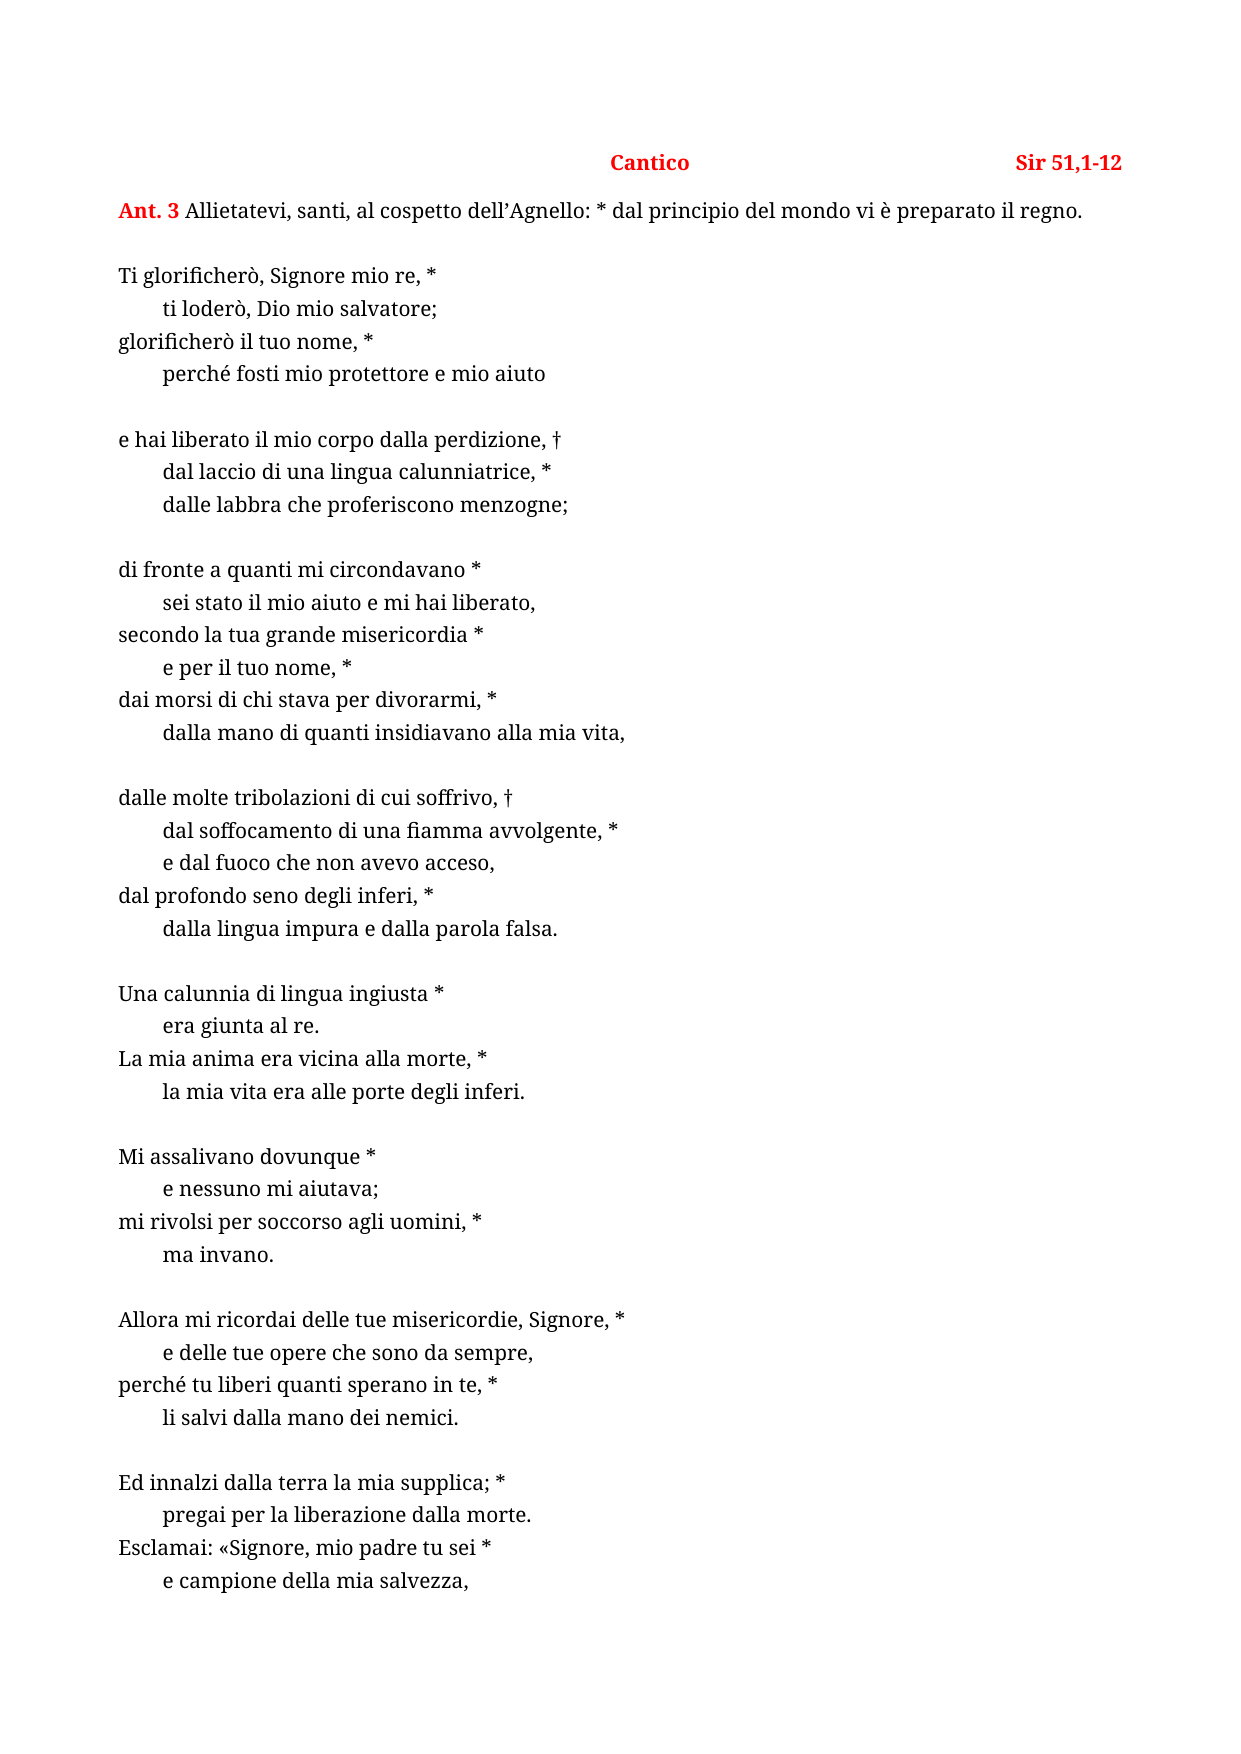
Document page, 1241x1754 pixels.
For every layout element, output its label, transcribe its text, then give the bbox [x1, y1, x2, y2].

text dal laccio di una lingua calunniatrice, * [118, 457, 1122, 486]
text pregai per la liberazione dalla morte. [118, 1501, 1122, 1529]
text dalla lingua impura e dalla parola falsa. [118, 914, 1122, 942]
text La mia anima era vicina alla morte, * [118, 1044, 1122, 1073]
text perché fosti mio protettore e mio aiuto [118, 359, 1122, 388]
text Allora mi ricordai delle tue misericordie, Signore, * [118, 1305, 1122, 1333]
text Ant. 3 Allietatevi, santi, al cospetto dell’Agnello: * dal principio del mondo vi è preparato il regno. [118, 196, 1122, 225]
text glorificherò il tuo nome, * [118, 327, 1122, 355]
text sei stato il mio aiuto e mi hai liberato, [118, 588, 1122, 616]
text e hai liberato il mio corpo dalla perdizione, † [118, 425, 1122, 453]
text dalle molte tribolazioni di cui soffrivo, † [118, 783, 1122, 812]
text ma invano. [118, 1240, 1122, 1268]
text Mi assalivano dovunque * [118, 1142, 1122, 1170]
text dalle labbra che proferiscono menzogne; [118, 490, 1122, 518]
text Cantico Sir 51,1-12 [118, 148, 1122, 176]
text secondo la tua grande misericordia * [118, 620, 1122, 649]
text Ti glorificherò, Signore mio re, * [118, 262, 1122, 290]
text dalla mano di quanti insidiavano alla mia vita, [118, 718, 1122, 747]
text e nessuno mi aiutava; [118, 1174, 1122, 1203]
text e delle tue opere che sono da sempre, [118, 1338, 1122, 1366]
text dai morsi di chi stava per divorarmi, * [118, 686, 1122, 714]
text e per il tuo nome, * [118, 653, 1122, 681]
text Ed innalzi dalla terra la mia supplica; * [118, 1468, 1122, 1496]
text dal soffocamento di una fiamma avvolgente, * [118, 816, 1122, 844]
text ti loderò, Dio mio salvatore; [118, 294, 1122, 323]
text la mia vita era alle porte degli inferi. [118, 1077, 1122, 1105]
text di fronte a quanti mi circondavano * [118, 555, 1122, 583]
text dal profondo seno degli inferi, * [118, 881, 1122, 909]
text e campione della mia salvezza, [118, 1566, 1122, 1594]
text li salvi dalla mano dei nemici. [118, 1403, 1122, 1431]
text perché tu liberi quanti sperano in te, * [118, 1370, 1122, 1399]
text mi rivolsi per soccorso agli uomini, * [118, 1207, 1122, 1236]
text Esclamai: «Signore, mio padre tu sei * [118, 1533, 1122, 1562]
text Una calunnia di lingua ingiusta * [118, 979, 1122, 1007]
text era giunta al re. [118, 1012, 1122, 1040]
text e dal fuoco che non avevo acceso, [118, 848, 1122, 877]
